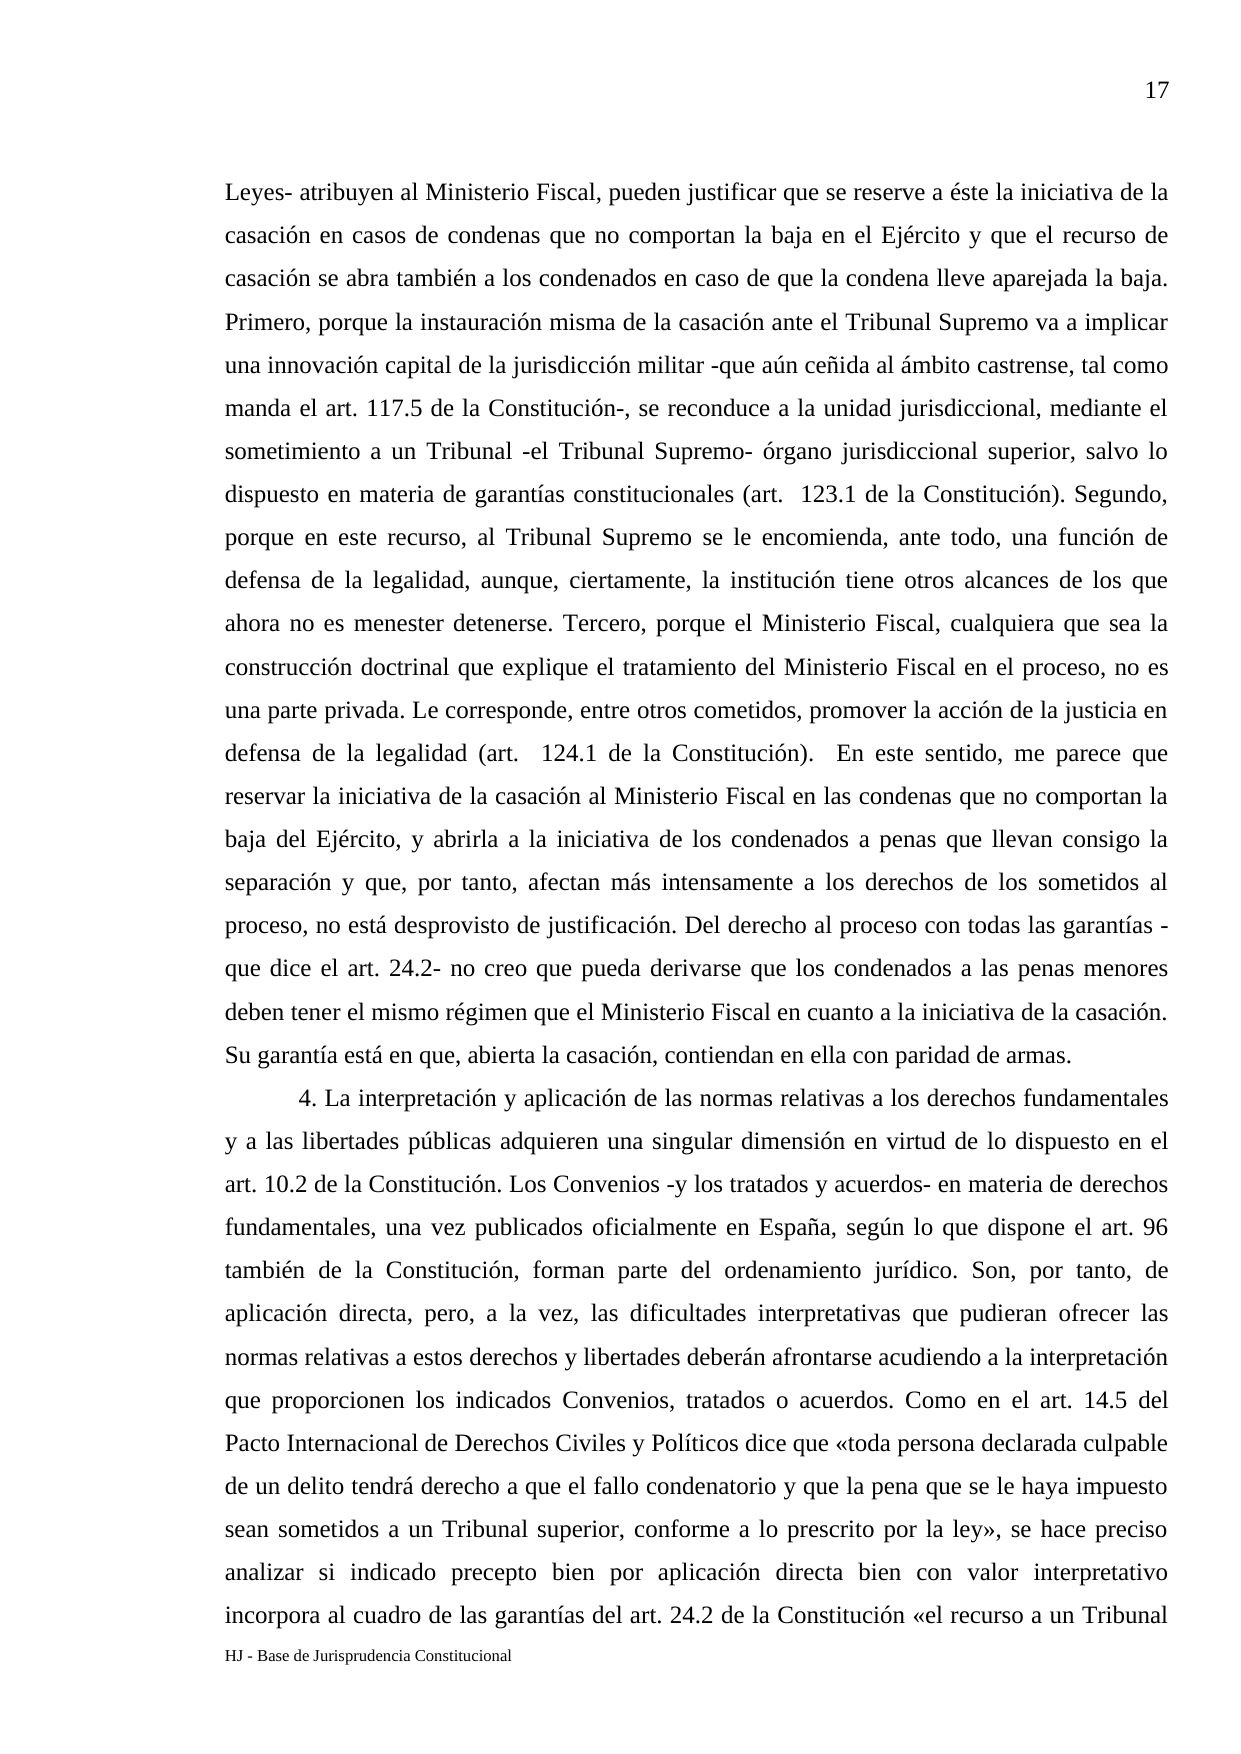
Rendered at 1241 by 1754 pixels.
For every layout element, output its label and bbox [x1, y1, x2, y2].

text [224, 177, 1169, 1068]
text [224, 1083, 1169, 1629]
